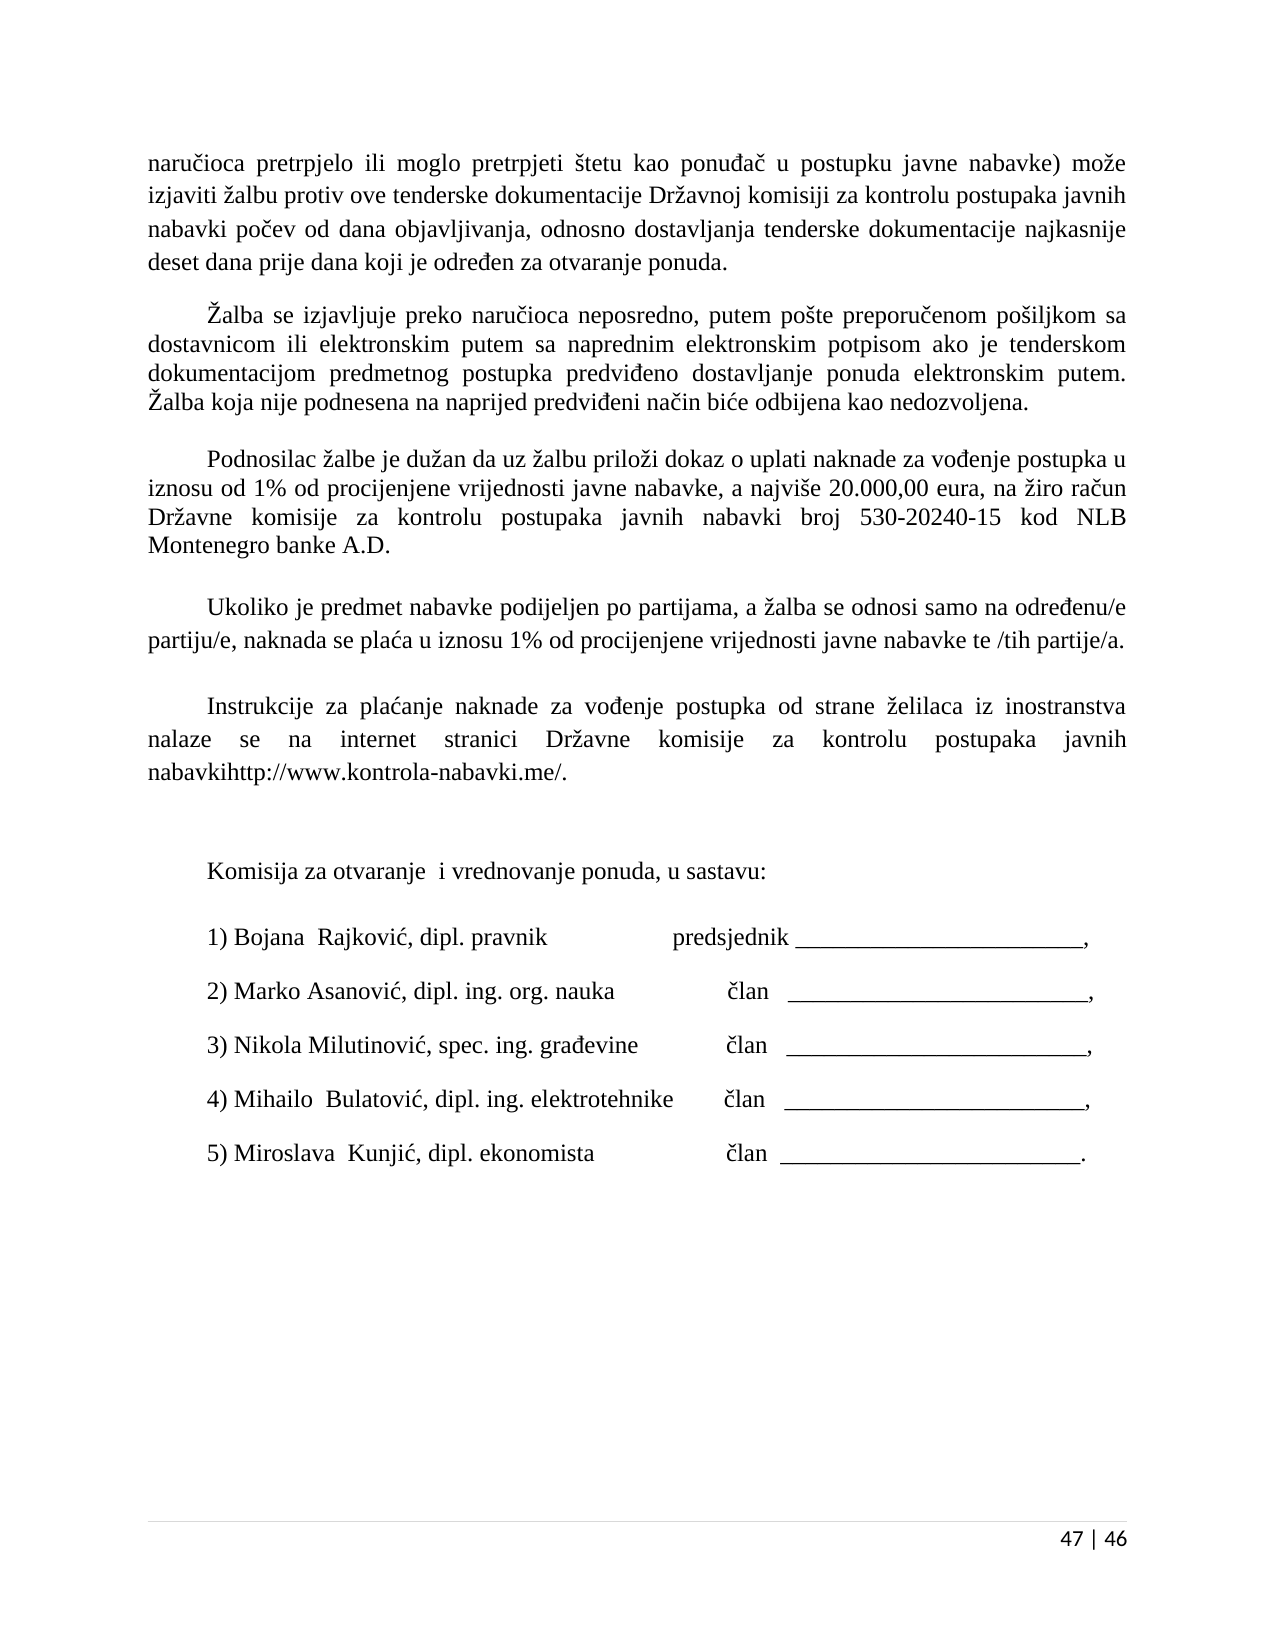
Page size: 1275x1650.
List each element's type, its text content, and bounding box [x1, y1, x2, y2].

text 1) Bojana Rajković, dipl. pravnik predsjednik _______________________, [207, 922, 1202, 951]
text Podnosilac žalbe je dužan da uz žalbu priloži dokaz o uplati naknade za vođenje postupka u iznosu od 1% od procijenjene vrijednosti javne nabavke, a najviše 20.000,00 eura, na žiro račun Državne komisije za kontrolu postupaka javnih nabavki broj 530-20240-15 kod NLB Montenegro banke A.D. [148, 444, 1127, 559]
text Instrukcije za plaćanje naknade za vođenje postupka od strane želilaca iz inostranstva nalaze se na internet stranici Državne komisije za kontrolu postupaka javnih nabavkihttp://www.kontrola-nabavki.me/. [148, 691, 1127, 786]
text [148, 148, 1127, 275]
text Ukoliko je predmet nabavke podijeljen po partijama, a žalba se odnosi samo na određenu/e partiju/e, naknada se plaća u iznosu 1% od procijenjene vrijednosti javne nabavke te /tih partije/a. [148, 592, 1127, 654]
text 5) Miroslava Kunjić, dipl. ekonomista član ________________________. [207, 1138, 1127, 1167]
text 2) Marko Asanović, dipl. ing. org. nauka član ________________________, [207, 976, 1127, 1005]
text 4) Mihailo Bulatović, dipl. ing. elektrotehnike član ________________________, [207, 1084, 1127, 1113]
text Komisija za otvaranje i vrednovanje ponuda, u sastavu: [148, 856, 1127, 885]
text 3) Nikola Milutinović, spec. ing. građevine član ________________________, [207, 1030, 1127, 1059]
text Žalba se izjavljuje preko naručioca neposredno, putem pošte preporučenom pošiljkom sa dostavnicom ili elektronskim putem sa naprednim elektronskim potpisom ako je tenderskom dokumentacijom predmetnog postupka predviđeno dostavljanje ponuda elektronskim putem. Žalba koja nije podnesena na naprijed predviđeni način biće odbijena kao nedozvoljena. [148, 301, 1127, 416]
